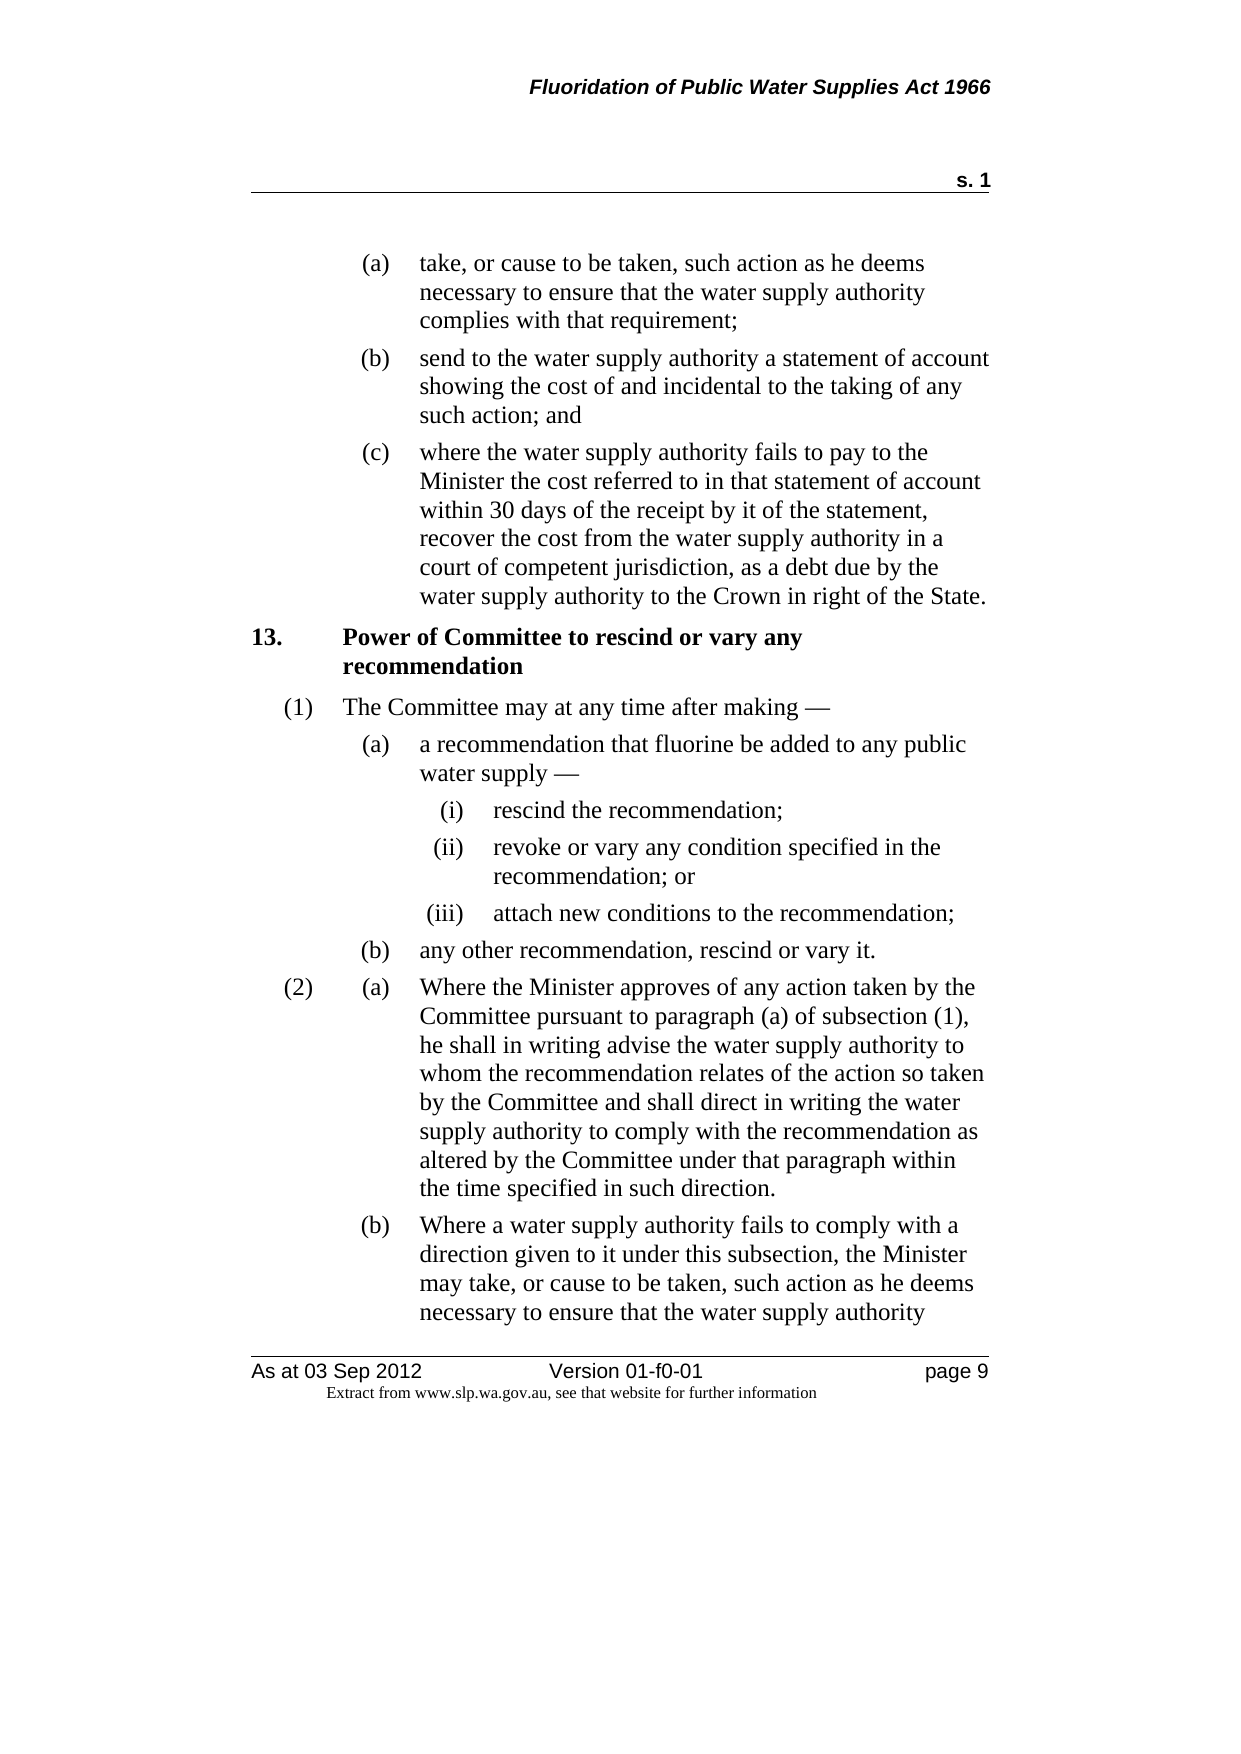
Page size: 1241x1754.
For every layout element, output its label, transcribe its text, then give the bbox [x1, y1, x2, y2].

text (c) where the water supply authority fails to pay to the Minister the cost referred to in that statement of account within 30 days of the receipt by it of the statement, recover the cost from the water supply authority in a court of competent jurisdiction, as a debt due by the water supply authority to the Crown in right of the State. [251, 437, 989, 610]
text (a) a recommendation that fluorine be added to any public water supply — [251, 729, 989, 787]
text (iii) attach new conditions to the recommendation; [251, 898, 989, 927]
text (2) (a) Where the Minister approves of any action taken by the Committee pursuant to paragraph (a) of subsection (1), he shall in writing advise the water supply authority to whom the recommendation relates of the action so taken by the Committee and shall direct in writing the water supply authority to comply with the recommendation as altered by the Committee under that paragraph within the time specified in such direction. [251, 972, 989, 1202]
text (1) The Committee may at any time after making — [251, 692, 989, 721]
text (i) rescind the recommendation; [251, 795, 989, 824]
text (b) send to the water supply authority a statement of account showing the cost of and incidental to the taking of any such action; and [251, 343, 989, 429]
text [251, 1211, 989, 1326]
subtitle 13. Power of Committee to rescind or vary any recommendation [251, 622, 989, 680]
text (ii) revoke or vary any condition specified in the recommendation; or [251, 832, 989, 890]
text (b) any other recommendation, rescind or vary it. [251, 935, 989, 964]
text (a) take, or cause to be taken, such action as he deems necessary to ensure that the water supply authority complies with that requirement; [251, 248, 989, 334]
